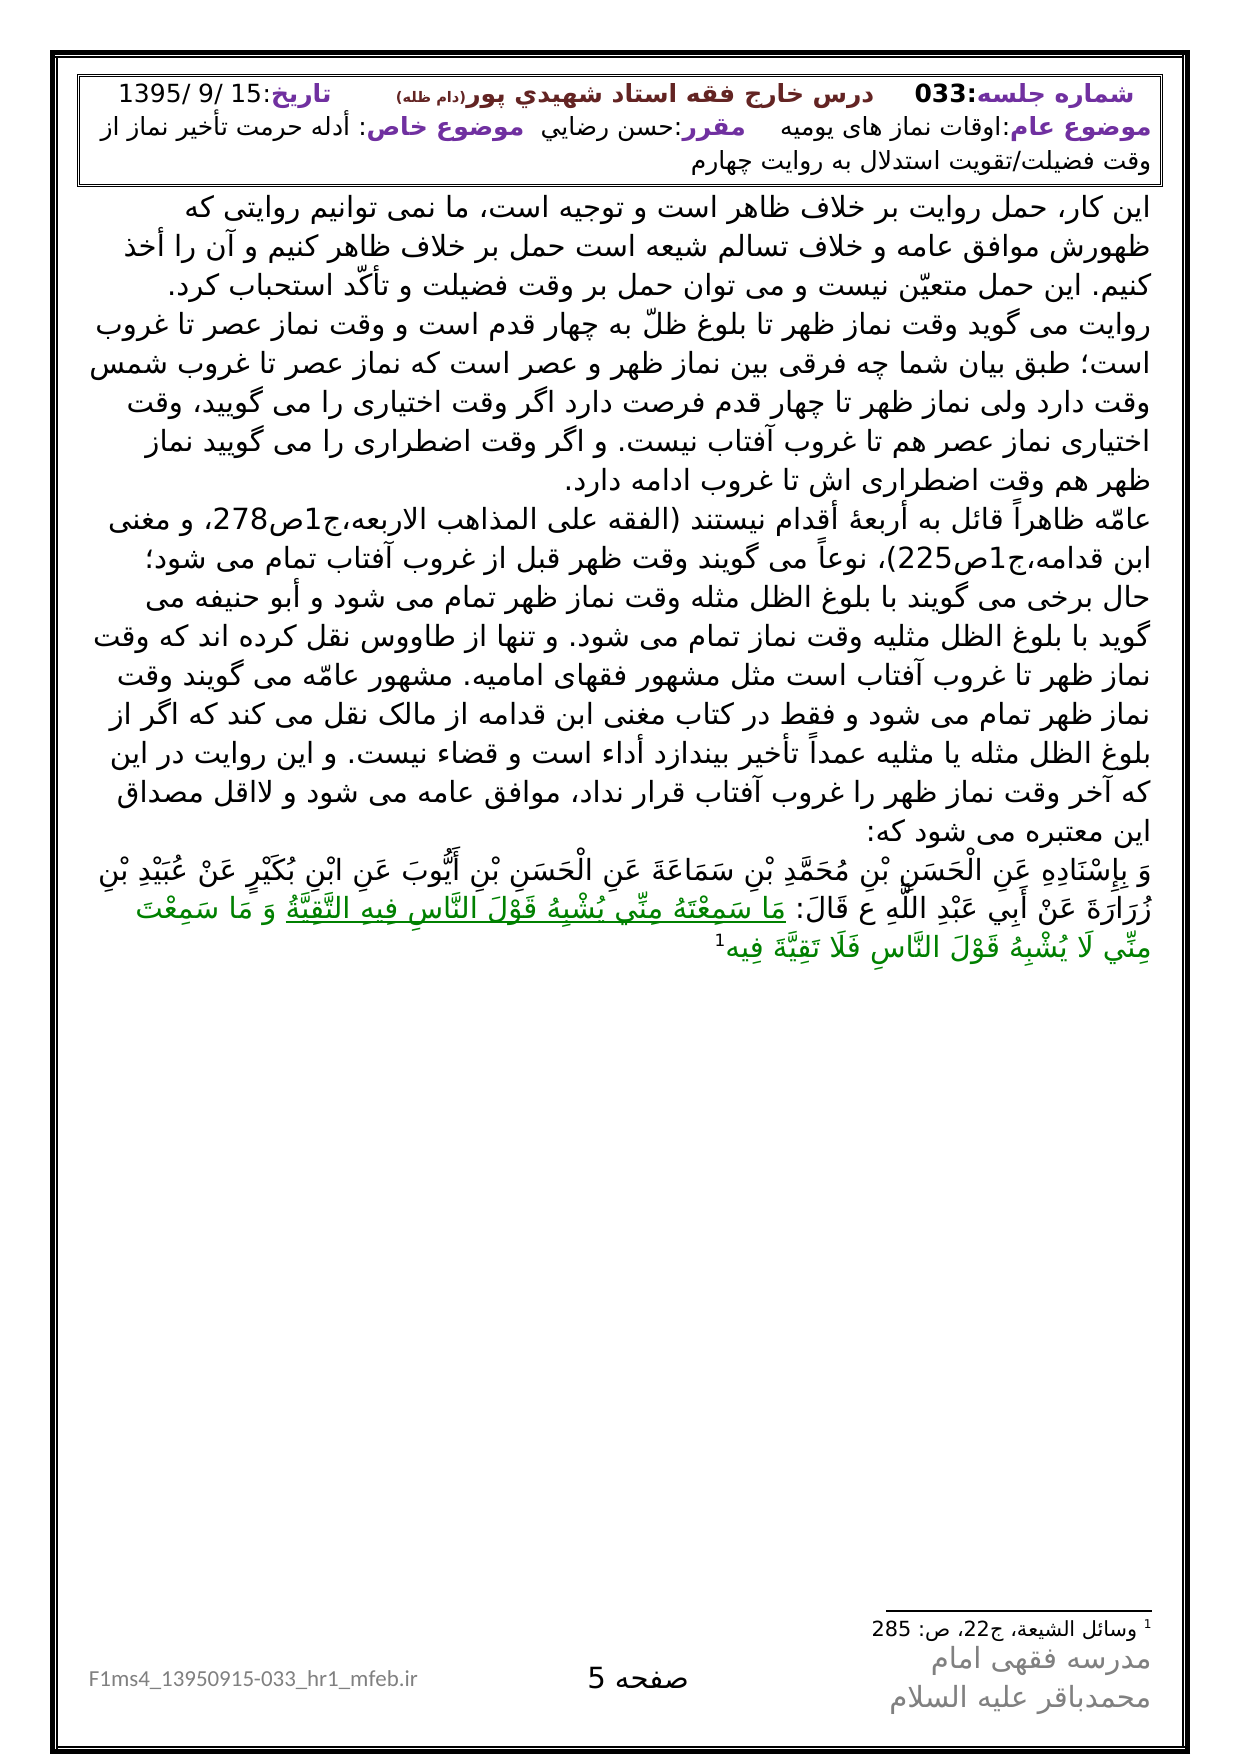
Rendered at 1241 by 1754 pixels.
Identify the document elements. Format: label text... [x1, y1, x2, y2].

text عامّه ظاهراً قائل به أربعۀ أقدام نیستند (الفقه علی المذاهب الاربعه،ج1ص278، و مغنی ابن قدامه،ج1ص225)، نوعاً می گویند وقت ظهر قبل از غروب آفتاب تمام می شود؛ حال برخی می گویند با بلوغ الظل مثله وقت نماز ظهر تمام می شود و أبو حنیفه می گوید با بلوغ الظل مثلیه وقت نماز تمام می شود. و تنها از طاووس نقل کرده اند که وقت نماز ظهر تا غروب آفتاب است مثل مشهور فقهای امامیه. مشهور عامّه می گویند وقت نماز ظهر تمام می شود و فقط در کتاب مغنی ابن قدامه از مالک نقل می کند که اگر از بلوغ الظل مثله یا مثلیه عمداً تأخیر بیندازد أداء است و قضاء نیست. و این روایت در این که آخر وقت نماز ظهر را غروب آفتاب قرار نداد، موافق عامه می شود و لااقل مصداق این معتبره می شود که: [89, 502, 1152, 848]
text روایت می گوید وقت نماز ظهر تا بلوغ ظلّ به چهار قدم است و وقت نماز عصر تا غروب است؛ طبق بیان شما چه فرقی بین نماز ظهر و عصر است که نماز عصر تا غروب شمس وقت دارد ولی نماز ظهر تا چهار قدم فرصت دارد اگر وقت اختیاری را می گویید، وقت اختیاری نماز عصر هم تا غروب آفتاب نیست. و اگر وقت اضطراری را می گویید نماز ظهر هم وقت اضطراری اش تا غروب ادامه دارد. [89, 307, 1152, 497]
text این کار، حمل روایت بر خلاف ظاهر است و توجیه است، ما نمی توانیم روایتی که ظهورش موافق عامه و خلاف تسالم شیعه است حمل بر خلاف ظاهر کنیم و آن را أخذ کنیم. این حمل متعیّن نیست و می توان حمل بر وقت فضیلت و تأکّد استحباب کرد. [89, 191, 1152, 302]
text وَ بِإِسْنَادِهِ عَنِ الْحَسَنِ بْنِ مُحَمَّدِ بْنِ سَمَاعَةَ عَنِ الْحَسَنِ بْنِ أَيُّوبَ عَنِ ابْنِ بُكَيْرٍ عَنْ عُبَيْدِ بْنِ زُرَارَةَ عَنْ أَبِي عَبْدِ اللَّهِ ع قَالَ: مَا سَمِعْتَهُ مِنِّي يُشْبِهُ‏ قَوْلَ‏ النَّاسِ‏ فِيهِ التَّقِيَّةُ وَ مَا سَمِعْتَ مِنِّي لَا يُشْبِهُ‏ قَوْلَ‏ النَّاسِ‏ فَلَا تَقِيَّةَ فِيه‏ [89, 853, 1152, 965]
